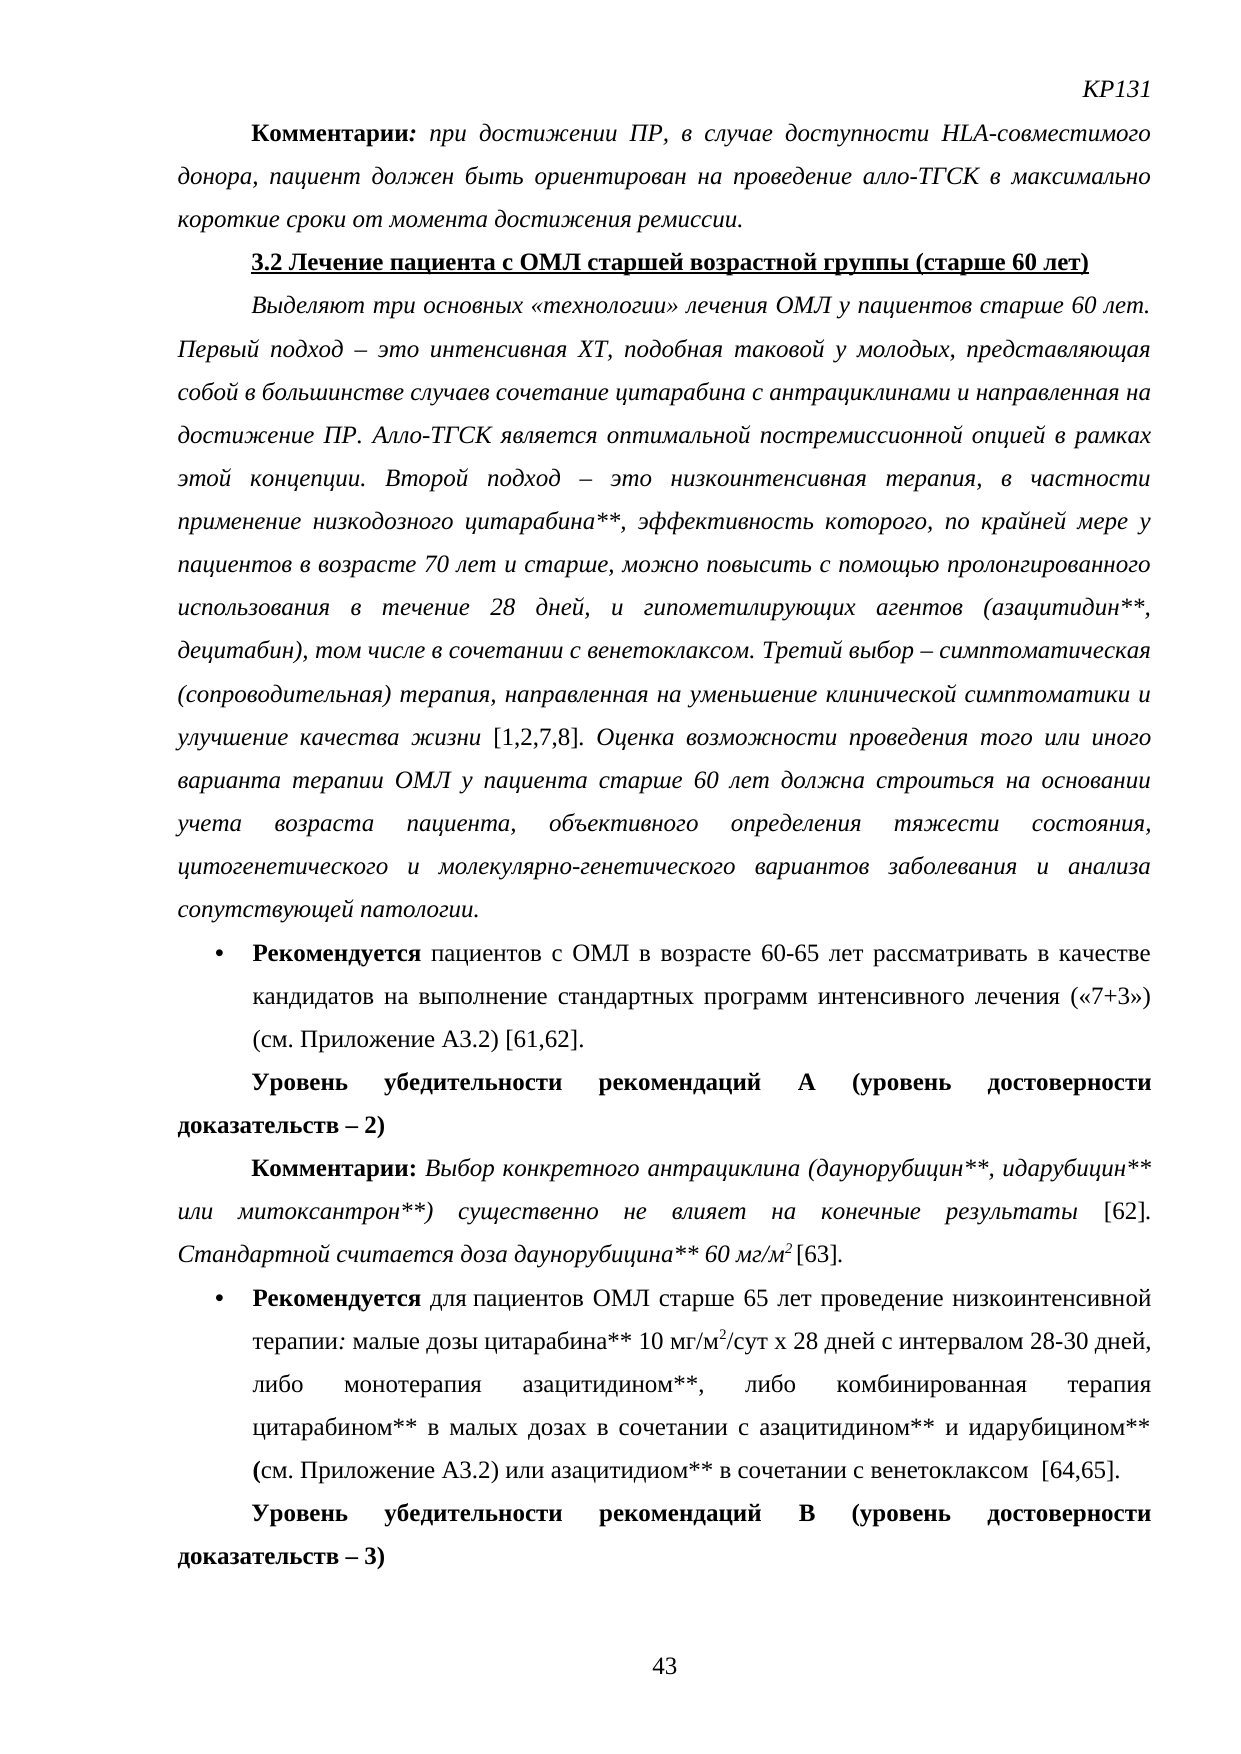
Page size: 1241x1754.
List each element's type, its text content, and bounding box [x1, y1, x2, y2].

text Комментарии: Выбор конкретного антрациклина (даунорубицин**, идарубицин** или митоксантрон**) существенно не влияет на конечные результаты [62]. Стандартной считается доза даунорубицина** 60 мг/м2 [63]. [177, 1153, 1152, 1268]
text Уровень убедительности рекомендаций A (уровень достоверности доказательств – 2) [177, 1067, 1152, 1139]
list Рекомендуется для пациентов ОМЛ старше 65 лет проведение низкоинтенсивной терапии: малые дозы цитарабина** 10 мг/м2/сут х 28 дней с интервалом 28-30 дней, либо монотерапия азацитидином**, либо комбинированная терапия цитарабином** в малых дозах в сочетании с азацитидином** и идарубицином** (см. Приложение А3.2) или азацитидиом** в сочетании с венетоклаксом [64,65]. [215, 1283, 1152, 1484]
list Рекомендуется пациентов с ОМЛ в возрасте 60-65 лет рассматривать в качестве кандидатов на выполнение стандартных программ интенсивного лечения («7+3») (см. Приложение А3.2) [61,62]. [215, 937, 1152, 1053]
text Уровень убедительности рекомендаций B (уровень достоверности доказательств – 3) [177, 1498, 1152, 1570]
text Выделяют три основных «технологии» лечения ОМЛ у пациентов старше 60 лет. Первый подход – это интенсивная ХТ, подобная таковой у молодых, представляющая собой в большинстве случаев сочетание цитарабина с антрациклинами и направленная на достижение ПР. Алло-ТГСК является оптимальной постремиссионной опцией в рамках этой концепции. Второй подход – это низкоинтенсивная терапия, в частности применение низкодозного цитарабина**, эффективность которого, по крайней мере у пациентов в возрасте 70 лет и старше, можно повысить с помощью пролонгированного использования в течение 28 дней, и гипометилирующих агентов (азацитидин**, децитабин), том числе в сочетании с венетоклаксом. Третий выбор – симптоматическая (сопроводительная) терапия, направленная на уменьшение клинической симптоматики и улучшение качества жизни [1,2,7,8]. Оценка возможности проведения того или иного варианта терапии ОМЛ у пациента старше 60 лет должна строиться на основании учета возраста пациента, объективного определения тяжести состояния, цитогенетического и молекулярно-генетического вариантов заболевания и анализа сопутствующей патологии. [177, 291, 1152, 923]
subtitle 3.2 Лечение пациента с ОМЛ старшей возрастной группы (старше 60 лет) [177, 247, 1152, 276]
text Комментарии: при достижении ПР, в случае доступности HLA-совместимого донора, пациент должен быть ориентирован на проведение алло-ТГСК в максимально короткие сроки от момента достижения ремиссии. [177, 118, 1152, 233]
